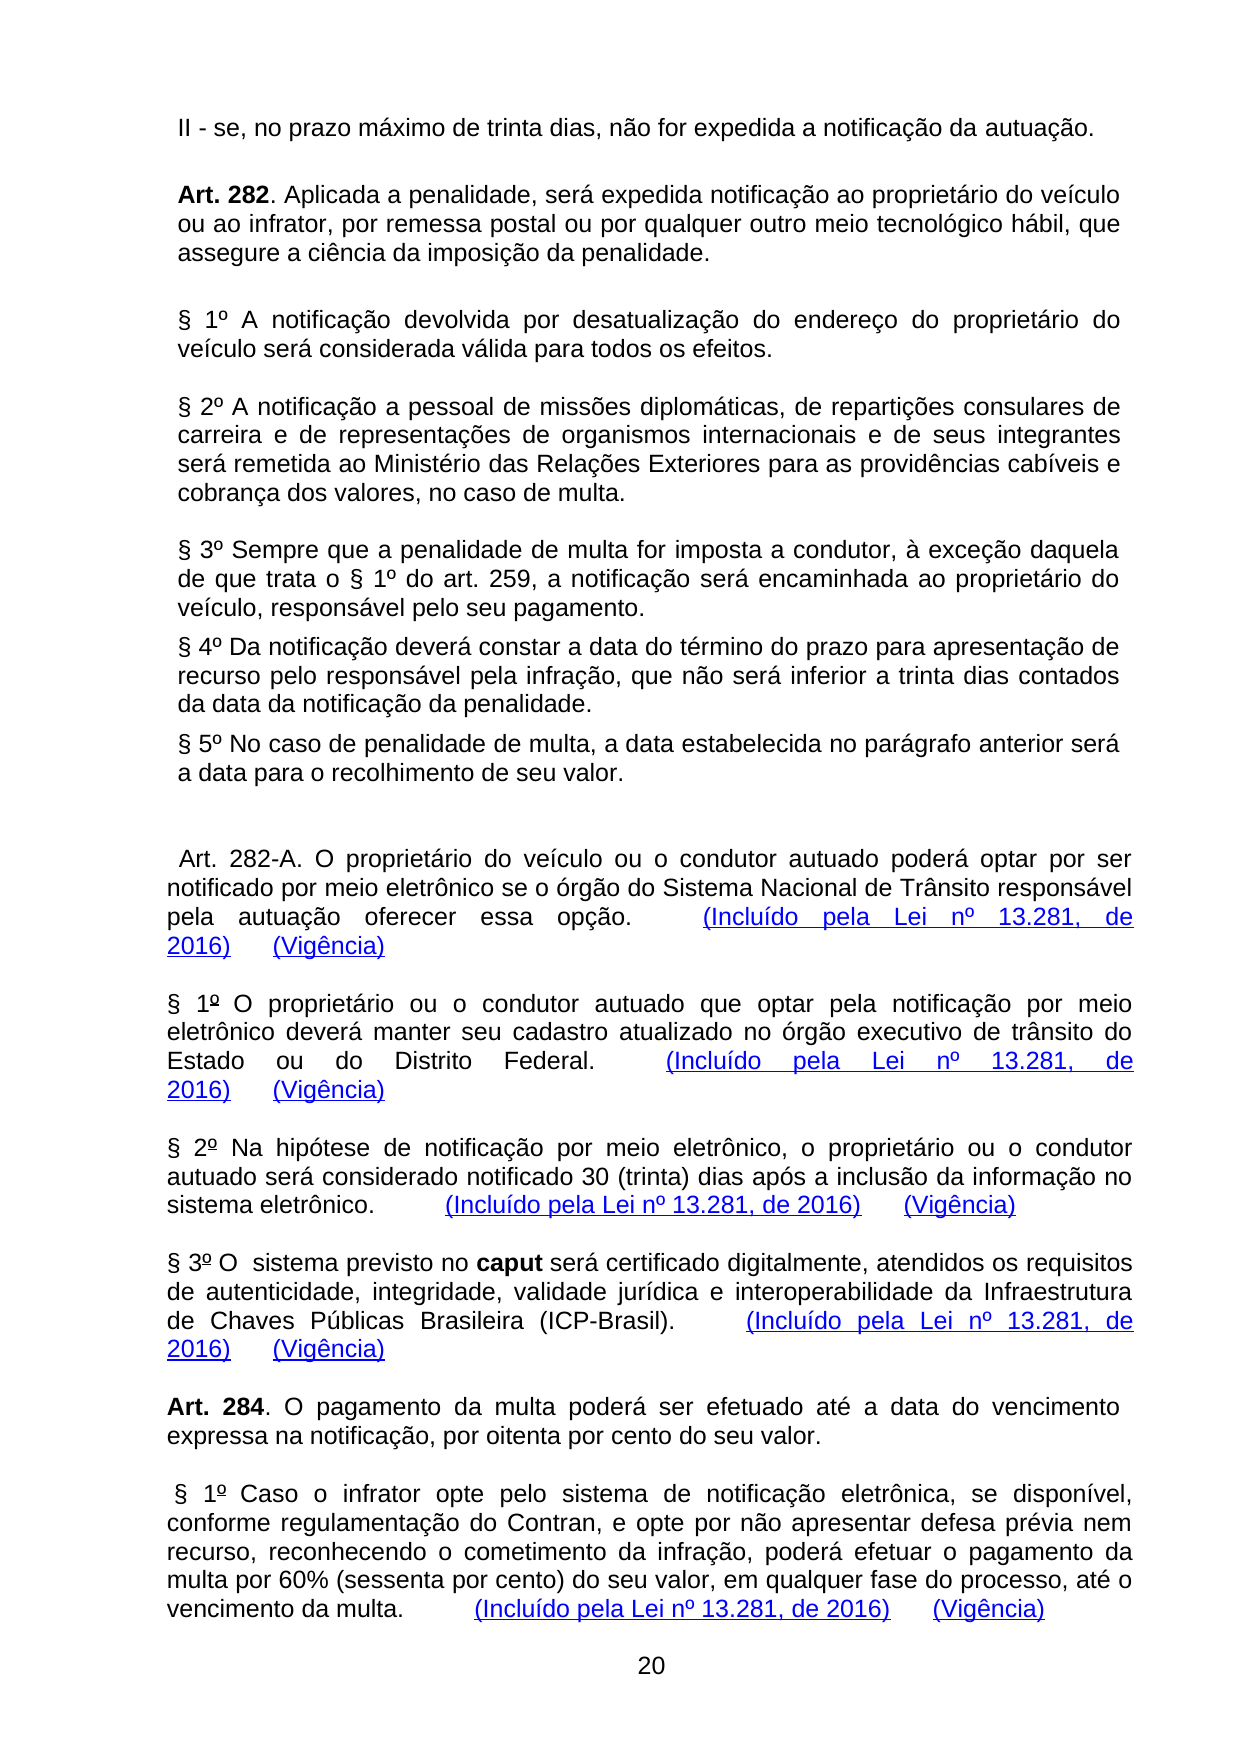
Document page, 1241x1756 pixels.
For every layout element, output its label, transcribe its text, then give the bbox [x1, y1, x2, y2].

list - se, no prazo máximo de trinta dias, não for expedida a notificação da autuação. [177, 112, 1134, 141]
text Art. 282-A. O proprietário do veículo ou o condutor autuado poderá optar por ser notificado por meio eletrônico se o órgão do Sistema Nacional de Trânsito responsável pela autuação oferecer essa opção. (Incluído pela Lei nº 13.281, de 2016) (Vigência) [167, 844, 1134, 959]
text § 2º A notificação a pessoal de missões diplomáticas, de repartições consulares de carreira e de representações de organismos internacionais e de seus integrantes será remetida ao Ministério das Relações Exteriores para as providências cabíveis e cobrança dos valores, no caso de multa. [177, 392, 1122, 507]
text § 3º O sistema previsto no caput será certificado digitalmente, atendidos os requisitos de autenticidade, integridade, validade jurídica e interoperabilidade da Infraestrutura de Chaves Públicas Brasileira (ICP-Brasil). (Incluído pela Lei nº 13.281, de 2016) (Vigência) [167, 1248, 1134, 1363]
text § 4º Da notificação deverá constar a data do término do prazo para apresentação de recurso pelo responsável pela infração, que não será inferior a trinta dias contados da data da notificação da penalidade. [177, 632, 1122, 718]
text Art. 284. O pagamento da multa poderá ser efetuado até a data do vencimento expressa na notificação, por oitenta por cento do seu valor. [167, 1392, 1122, 1450]
text § 3º Sempre que a penalidade de multa for imposta a condutor, à exceção daquela de que trata o § 1º do art. 259, a notificação será encaminhada ao proprietário do veículo, responsável pelo seu pagamento. [177, 536, 1121, 622]
text § 1º O proprietário ou o condutor autuado que optar pela notificação por meio eletrônico deverá manter seu cadastro atualizado no órgão executivo de trânsito do Estado ou do Distrito Federal. (Incluído pela Lei nº 13.281, de 2016) (Vigência) [167, 989, 1134, 1104]
text § 1º Caso o infrator opte pelo sistema de notificação eletrônica, se disponível, conforme regulamentação do Contran, e opte por não apresentar defesa prévia nem recurso, reconhecendo o cometimento da infração, poderá efetuar o pagamento da multa por 60% (sessenta por cento) do seu valor, em qualquer fase do processo, até o vencimento da multa. (Incluído pela Lei nº 13.281, de 2016) (Vigência) [167, 1479, 1134, 1623]
text Art. 282. Aplicada a penalidade, será expedida notificação ao proprietário do veículo ou ao infrator, por remessa postal ou por qualquer outro meio tecnológico hábil, que assegure a ciência da imposição da penalidade. [177, 181, 1122, 267]
text § 2º Na hipótese de notificação por meio eletrônico, o proprietário ou o condutor autuado será considerado notificado 30 (trinta) dias após a inclusão da informação no sistema eletrônico. (Incluído pela Lei nº 13.281, de 2016) (Vigência) [167, 1133, 1134, 1219]
text § 1º A notificação devolvida por desatualização do endereço do proprietário do veículo será considerada válida para todos os efeitos. [177, 306, 1122, 363]
text § 5º No caso de penalidade de multa, a data estabelecida no parágrafo anterior será a data para o recolhimento de seu valor. [177, 729, 1122, 787]
